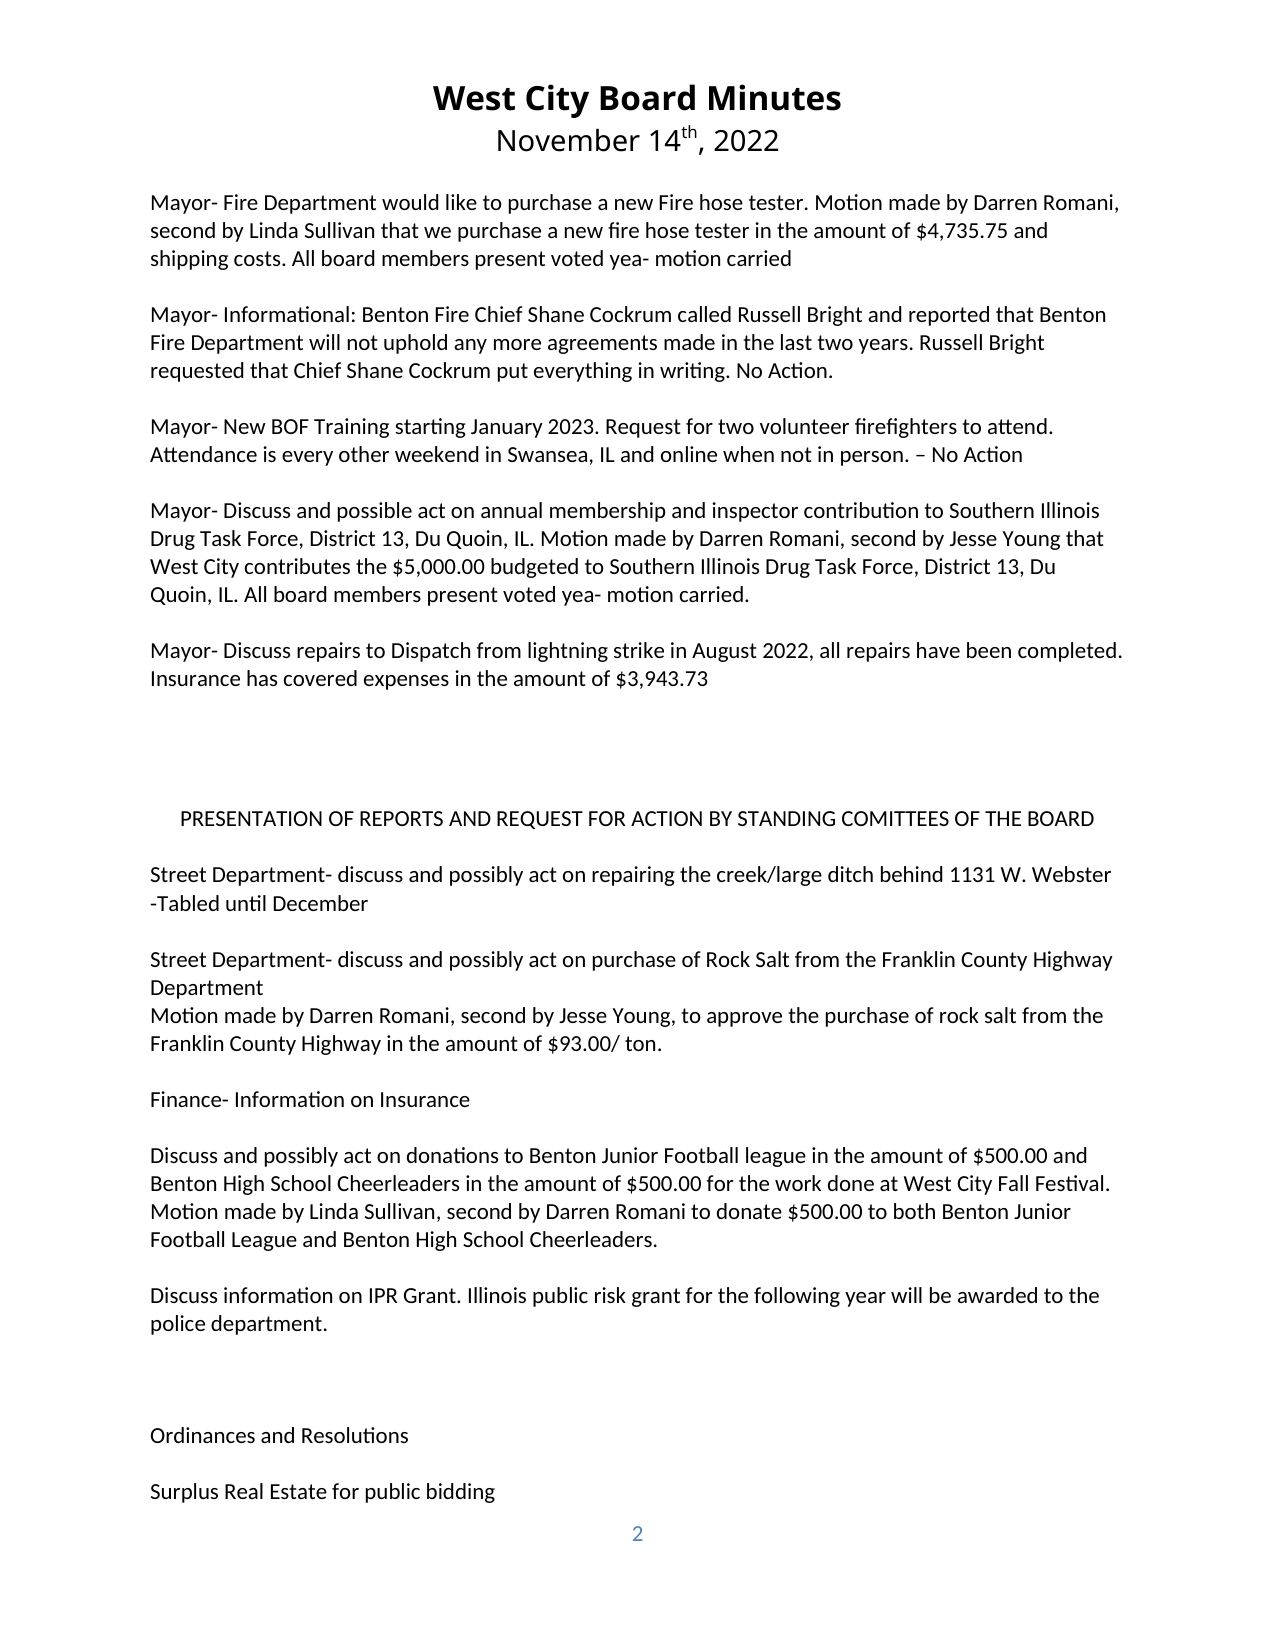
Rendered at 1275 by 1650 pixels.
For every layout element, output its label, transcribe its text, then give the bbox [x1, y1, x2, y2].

text Discuss and possibly act on donations to Benton Junior Football league in the amount of $500.00 and Benton High School Cheerleaders in the amount of $500.00 for the work done at West City Fall Festival. [150, 1141, 1125, 1197]
text Finance- Information on Insurance [150, 1085, 1125, 1113]
text Surplus Real Estate for public bidding [150, 1477, 1125, 1505]
text Motion made by Darren Romani, second by Jesse Young, to approve the purchase of rock salt from the Franklin County Highway in the amount of $93.00/ ton. [150, 1001, 1125, 1057]
text PRESENTATION OF REPORTS AND REQUEST FOR ACTION BY STANDING COMITTEES OF THE BOARD [150, 804, 1125, 833]
text Street Department- discuss and possibly act on repairing the creek/large ditch behind 1131 W. Webster [150, 861, 1125, 889]
text -Tabled until December [150, 889, 1125, 917]
text Discuss information on IPR Grant. Illinois public risk grant for the following year will be awarded to the police department. [150, 1281, 1125, 1337]
text Street Department- discuss and possibly act on purchase of Rock Salt from the Franklin County Highway Department [150, 945, 1125, 1001]
text Mayor- New BOF Training starting January 2023. Request for two volunteer firefighters to attend. Attendance is every other weekend in Swansea, IL and online when not in person. – No Action [150, 412, 1125, 468]
text Mayor- Fire Department would like to purchase a new Fire hose tester. Motion made by Darren Romani, second by Linda Sullivan that we purchase a new fire hose tester in the amount of $4,735.75 and shipping costs. All board members present voted yea- motion carried [150, 188, 1125, 272]
text Motion made by Linda Sullivan, second by Darren Romani to donate $500.00 to both Benton Junior Football League and Benton High School Cheerleaders. [150, 1197, 1125, 1253]
text Mayor- Discuss and possible act on annual membership and inspector contribution to Southern Illinois Drug Task Force, District 13, Du Quoin, IL. Motion made by Darren Romani, second by Jesse Young that West City contributes the $5,000.00 budgeted to Southern Illinois Drug Task Force, District 13, Du Quoin, IL. All board members present voted yea- motion carried. [150, 496, 1125, 608]
text Mayor- Informational: Benton Fire Chief Shane Cockrum called Russell Bright and reported that Benton Fire Department will not uphold any more agreements made in the last two years. Russell Bright requested that Chief Shane Cockrum put everything in writing. No Action. [150, 300, 1125, 384]
text Ordinances and Resolutions [150, 1421, 1125, 1449]
text Mayor- Discuss repairs to Dispatch from lightning strike in August 2022, all repairs have been completed. Insurance has covered expenses in the amount of $3,943.73 [150, 636, 1125, 692]
